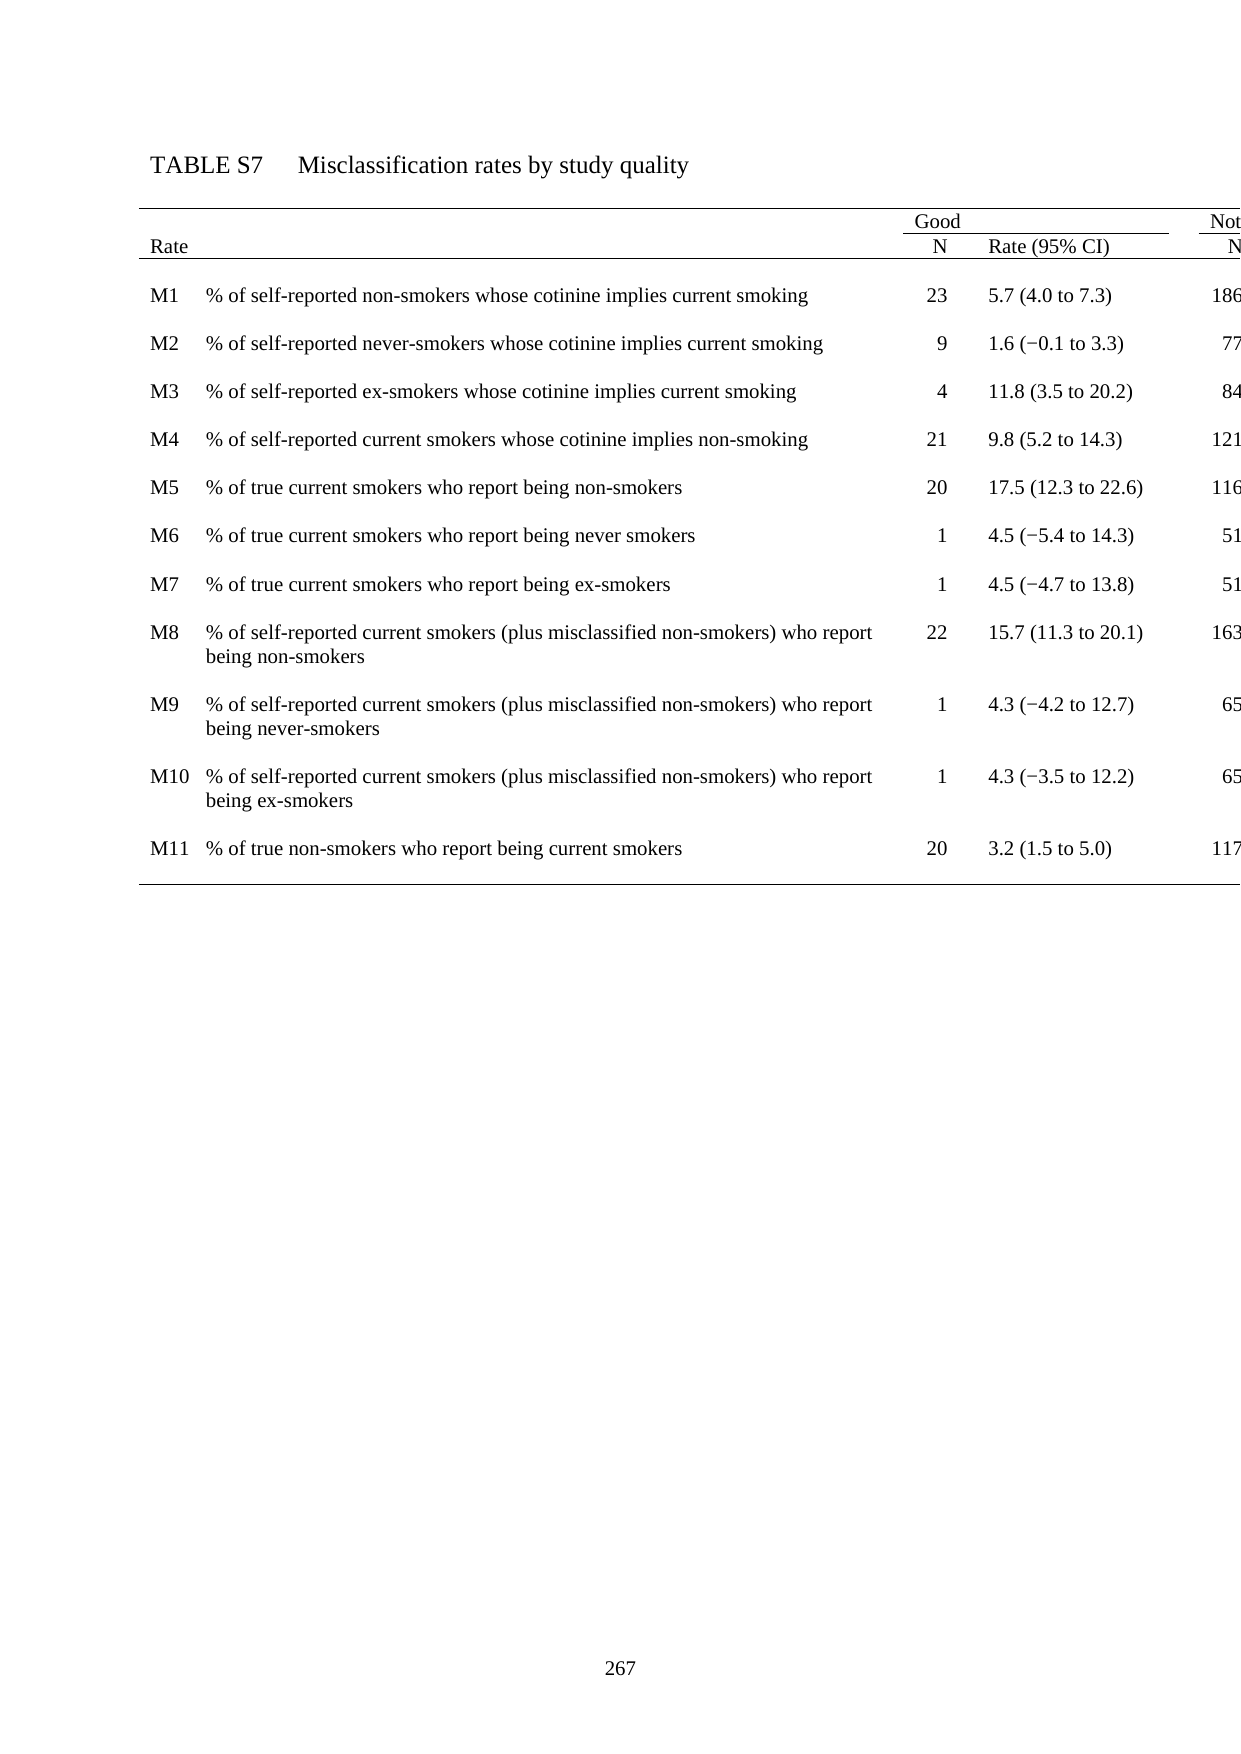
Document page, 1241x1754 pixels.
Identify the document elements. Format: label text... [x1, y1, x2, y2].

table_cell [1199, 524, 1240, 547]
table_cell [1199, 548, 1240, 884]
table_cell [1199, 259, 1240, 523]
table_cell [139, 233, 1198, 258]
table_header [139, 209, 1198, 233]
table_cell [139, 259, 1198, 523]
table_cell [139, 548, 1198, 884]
text TABLE S7 Misclassification rates by study quality [150, 150, 1090, 179]
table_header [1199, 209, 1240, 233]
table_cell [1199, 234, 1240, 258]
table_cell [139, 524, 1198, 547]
